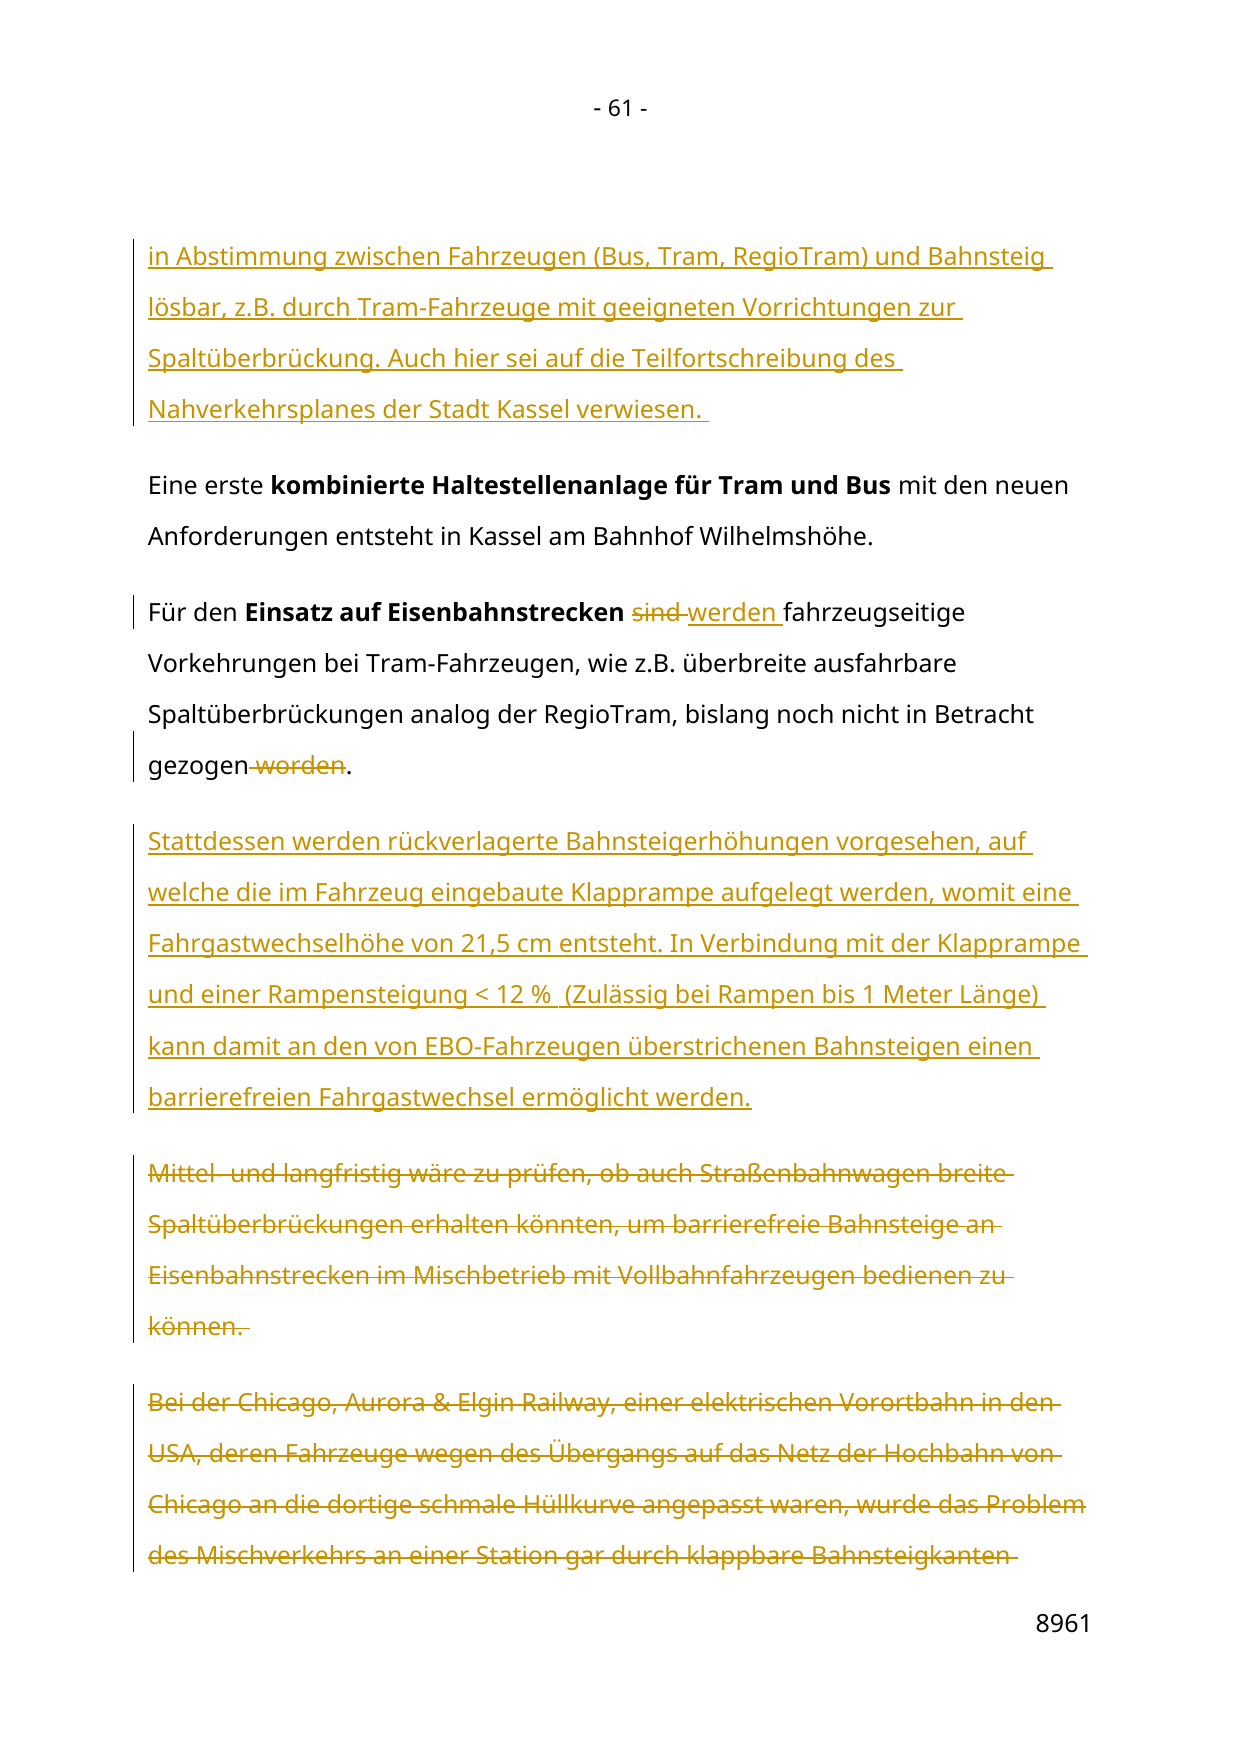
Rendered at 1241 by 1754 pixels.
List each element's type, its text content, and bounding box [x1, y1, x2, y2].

text Für den Einsatz auf Eisenbahnstrecken fahrzeugseitige Vorkehrungen bei Tram-Fahrzeugen, wie z.B. überbreite ausfahrbare Spaltüberbrückungen analog der RegioTram, bislang noch nicht in Betracht gezogen. [148, 595, 1092, 782]
text Eine erste kombinierte Haltestellenanlage für Tram und Bus mit den neuen Anforderungen entsteht in Kassel am Bahnhof Wilhelmshöhe. [148, 468, 1092, 553]
